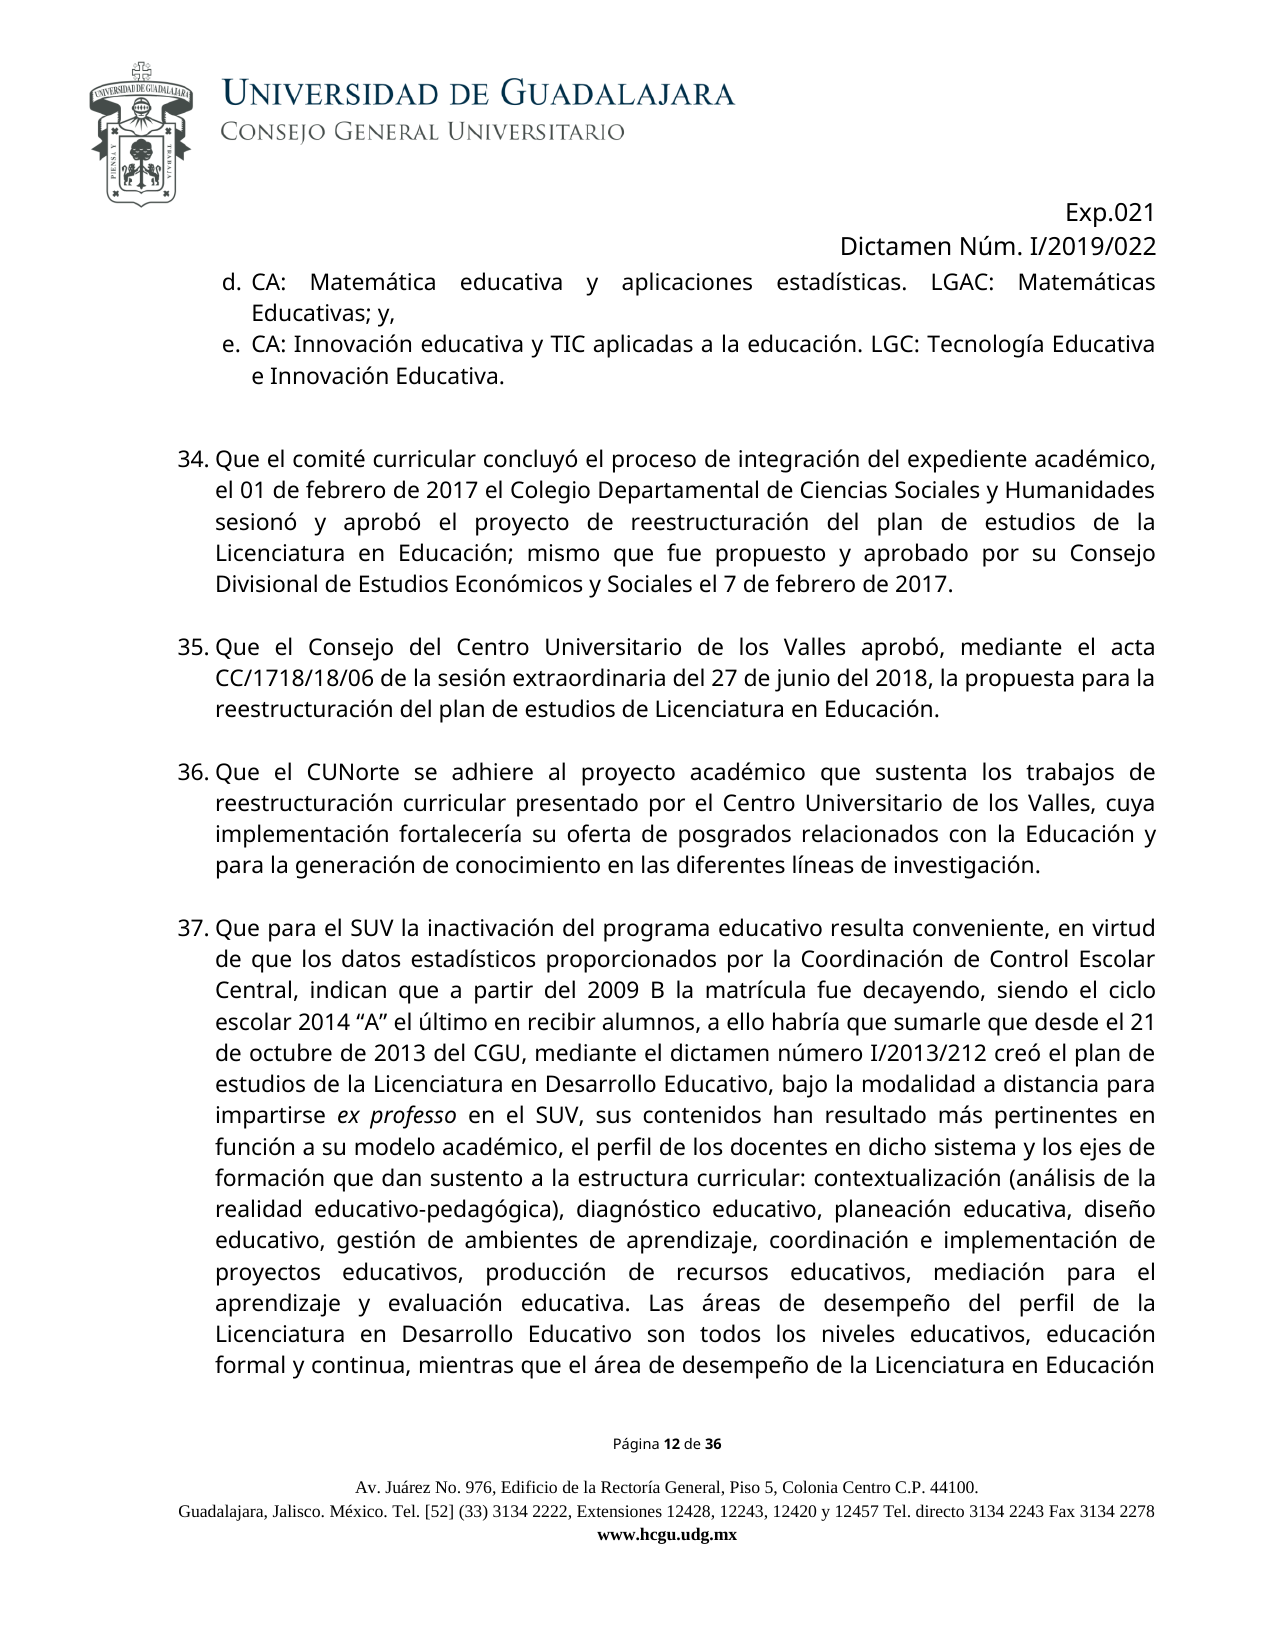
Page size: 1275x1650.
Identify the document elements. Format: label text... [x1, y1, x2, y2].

list CA: Innovación educativa y TIC aplicadas a la educación. LGC: Tecnología Educativa e Innovación Educativa. [222, 328, 1157, 391]
list Que el Consejo del Centro Universitario de los Valles aprobó, mediante el acta CC/1718/18/06 de la sesión extraordinaria del 27 de junio del 2018, la propuesta para la reestructuración del plan de estudios de Licenciatura en Educación. [177, 630, 1157, 724]
list Que el CUNorte se adhiere al proyecto académico que sustenta los trabajos de reestructuración curricular presentado por el Centro Universitario de los Valles, cuya implementación fortalecería su oferta de posgrados relacionados con la Educación y para la generación de conocimiento en las diferentes líneas de investigación. [177, 755, 1157, 880]
list CA: Matemática educativa y aplicaciones estadísticas. LGAC: Matemáticas Educativas; y, [222, 266, 1157, 328]
list Que el comité curricular concluyó el proceso de integración del expediente académico, el 01 de febrero de 2017 el Colegio Departamental de Ciencias Sociales y Humanidades sesionó y aprobó el proyecto de reestructuración del plan de estudios de la Licenciatura en Educación; mismo que fue propuesto y aprobado por su Consejo Divisional de Estudios Económicos y Sociales el 7 de febrero de 2017. [177, 443, 1157, 599]
picture [1, 1, 1274, 268]
